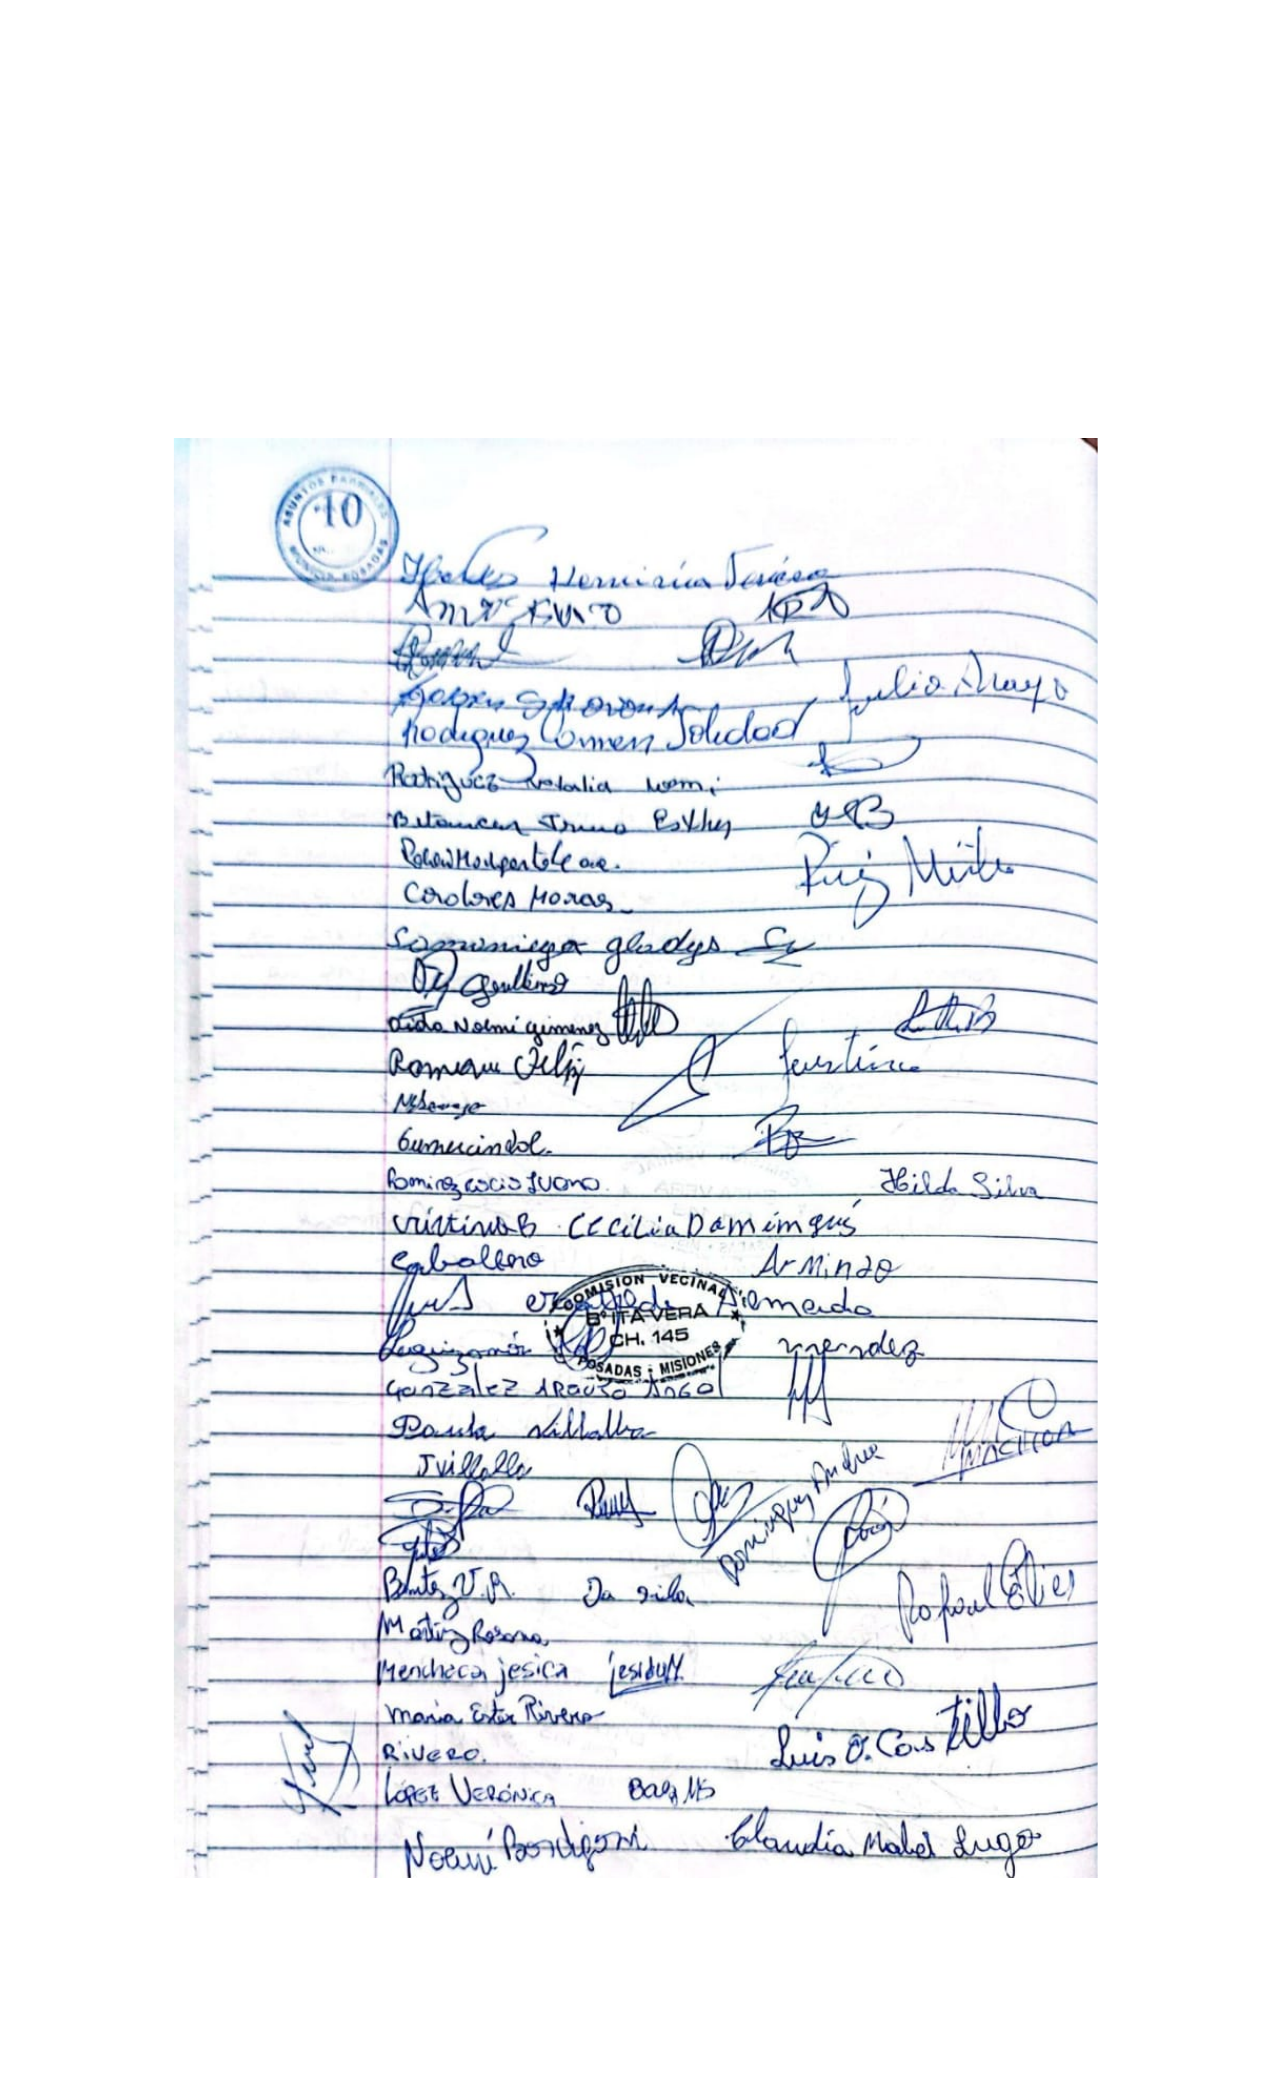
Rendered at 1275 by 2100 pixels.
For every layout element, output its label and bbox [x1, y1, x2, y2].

picture [173, 438, 1098, 1878]
